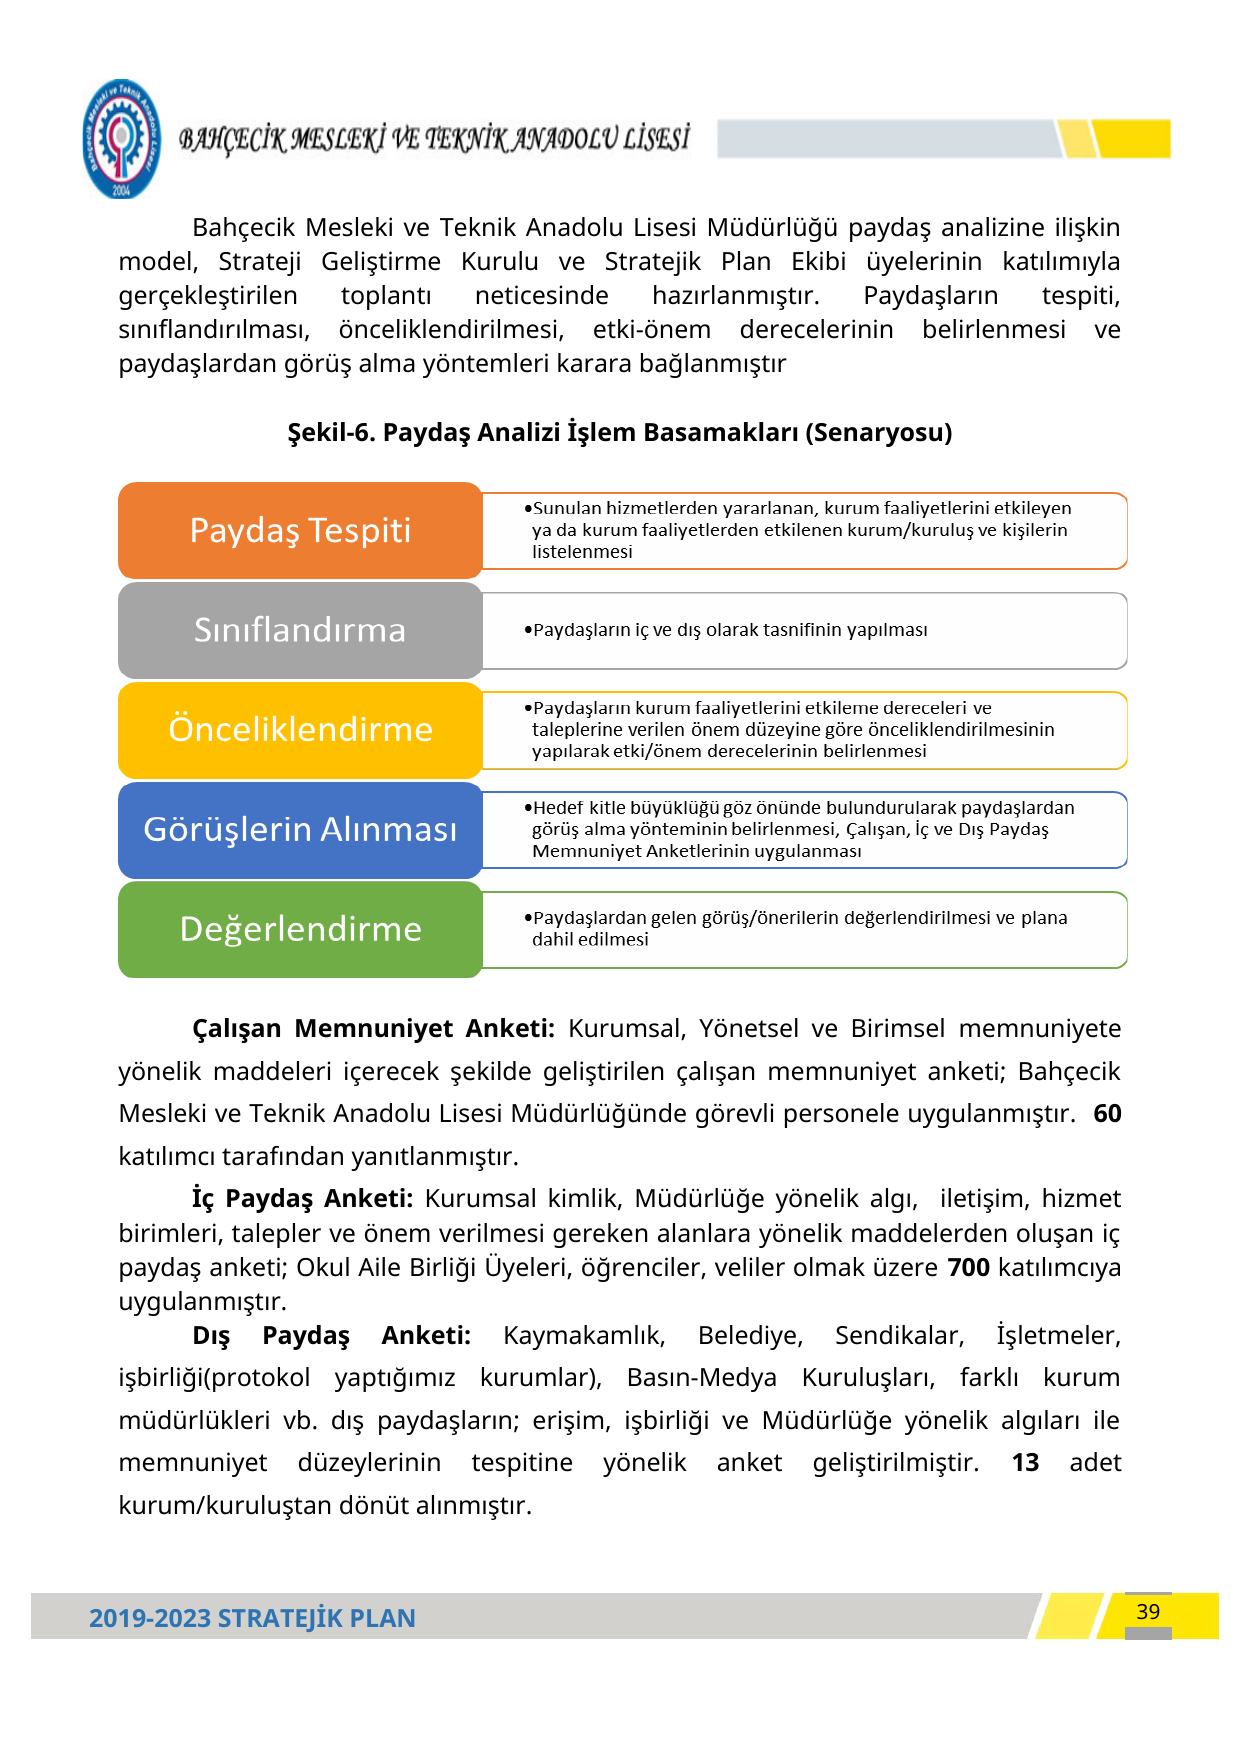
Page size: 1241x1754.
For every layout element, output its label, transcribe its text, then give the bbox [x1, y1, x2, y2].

text Şekil-6. Paydaş Analizi İşlem Basamakları (Senaryosu) [118, 414, 1122, 448]
picture [81, 79, 1172, 199]
text Çalışan Memnuniyet Anketi: Kurumsal, Yönetsel ve Birimsel memnuniyete yönelik maddeleri içerecek şekilde geliştirilen çalışan memnuniyet anketi; Bahçecik Mesleki ve Teknik Anadolu Lisesi Müdürlüğünde görevli personele uygulanmıştır. 60 katılımcı tarafından yanıtlanmıştır. [118, 1011, 1122, 1173]
picture [28, 1591, 1221, 1641]
text Dış Paydaş Anketi: Kaymakamlık, Belediye, Sendikalar, İşletmeler, işbirliği(protokol yaptığımız kurumlar), Basın-Medya Kuruluşları, farklı kurum müdürlükleri vb. dış paydaşların; erişim, işbirliği ve Müdürlüğe yönelik algıları ile memnuniyet düzeylerinin tespitine yönelik anket geliştirilmiştir. 13 adet kurum/kuruluştan dönüt alınmıştır. [118, 1317, 1122, 1521]
text Bahçecik Mesleki ve Teknik Anadolu Lisesi Müdürlüğü paydaş analizine ilişkin model, Strateji Geliştirme Kurulu ve Stratejik Plan Ekibi üyelerinin katılımıyla gerçekleştirilen toplantı neticesinde hazırlanmıştır. Paydaşların tespiti, sınıflandırılması, önceliklendirilmesi, etki-önem derecelerinin belirlenmesi ve paydaşlardan görüş alma yöntemleri karara bağlanmıştır [118, 199, 1122, 380]
text İç Paydaş Anketi: Kurumsal kimlik, Müdürlüğe yönelik algı, iletişim, hizmet birimleri, talepler ve önem verilmesi gereken alanlara yönelik maddelerden oluşan iç paydaş anketi; Okul Aile Birliği Üyeleri, öğrenciler, veliler olmak üzere 700 katılımcıya uygulanmıştır. [118, 1181, 1122, 1317]
picture [118, 482, 1128, 978]
